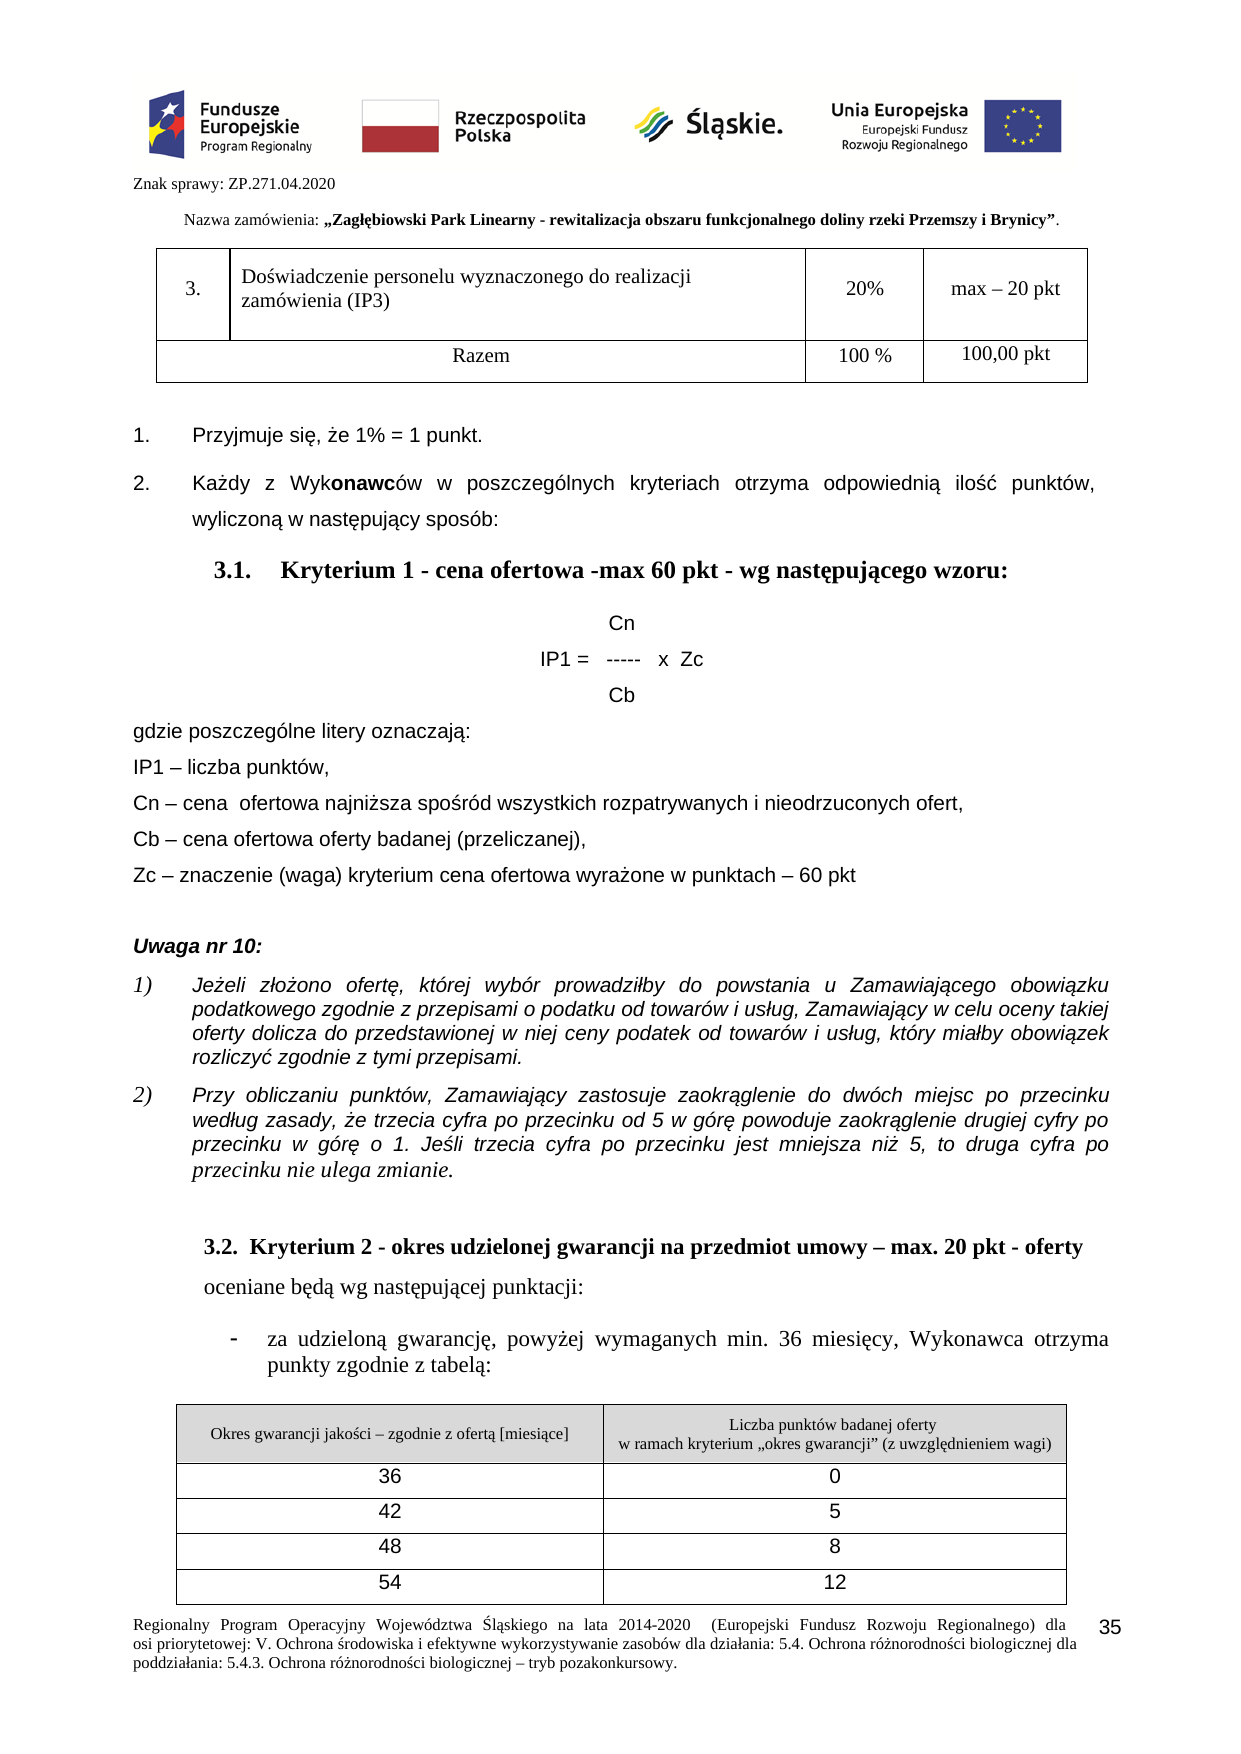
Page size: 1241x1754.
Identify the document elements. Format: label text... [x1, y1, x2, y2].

text IP1 – liczba punktów, [133, 754, 1110, 778]
list Przyjmuje się, że 1% = 1 punkt. [133, 422, 1110, 446]
table_cell 48 [177, 1534, 603, 1569]
list 3.2. Kryterium 2 - okres udzielonej gwarancji na przedmiot umowy – max. 20 pkt - oferty oceniane będą wg następującej punktacji: [204, 1233, 1110, 1299]
text gdzie poszczególne litery oznaczają: [133, 719, 1110, 743]
table_cell Doświadczenie personelu wyznaczonego do realizacji zamówienia (IP3) [231, 249, 805, 340]
text Cn – cena ofertowa najniższa spośród wszystkich rozpatrywanych i nieodrzuconych ofert, [133, 791, 1110, 814]
table_cell 100 % [806, 341, 923, 382]
table_cell 3. [157, 249, 229, 340]
list Kryterium 1 - cena ofertowa -max 60 pkt - wg następującego wzoru: [213, 555, 1110, 584]
table_cell Razem [157, 341, 805, 382]
text Cn [133, 611, 1110, 635]
list za udzieloną gwarancję, powyżej wymaganych min. 36 miesięcy, Wykonawca otrzyma punkty zgodnie z tabelą: [230, 1325, 1110, 1378]
table_cell 5 [604, 1499, 1066, 1533]
table_cell 100,00 pkt [924, 341, 1087, 382]
table_cell 36 [177, 1464, 603, 1498]
table_cell 42 [177, 1499, 603, 1533]
text Cb – cena ofertowa oferty badanej (przeliczanej), [133, 826, 1110, 850]
table_cell max – 20 pkt [924, 249, 1087, 340]
text Zc – znaczenie (waga) kryterium cena ofertowa wyrażone w punktach – 60 pkt [133, 862, 1110, 886]
list Jeżeli złożono ofertę, której wybór prowadziłby do powstania u Zamawiającego obowiązku podatkowego zgodnie z przepisami o podatku od towarów i usług, Zamawiający w celu oceny takiej oferty dolicza do przedstawionej w niej ceny podatek od towarów i usług, który miałby obowiązek rozliczyć zgodnie z tymi przepisami. [133, 971, 1110, 1069]
table_cell 54 [177, 1570, 603, 1604]
text Cb [133, 683, 1110, 707]
picture [132, 72, 1078, 174]
table_header Liczba punktów badanej oferty w ramach kryterium „okres gwarancji” (z uwzględnieniem wagi) [604, 1405, 1066, 1462]
table_cell 8 [604, 1534, 1066, 1569]
text Uwaga nr 10: [133, 934, 1110, 958]
table_cell 0 [604, 1464, 1066, 1498]
table_cell 12 [604, 1570, 1066, 1604]
list Każdy z Wykonawców w poszczególnych kryteriach otrzyma odpowiednią ilość punktów, wyliczoną w następujący sposób: [133, 471, 1110, 531]
table_cell 20% [806, 249, 923, 340]
text IP1 = ----- x Zc [133, 647, 1110, 671]
table_header Okres gwarancji jakości – zgodnie z ofertą [miesiące] [177, 1405, 603, 1462]
list Przy obliczaniu punktów, Zamawiający zastosuje zaokrąglenie do dwóch miejsc po przecinku według zasady, że trzecia cyfra po przecinku od 5 w górę powoduje zaokrąglenie drugiej cyfry po przecinku w górę o 1. Jeśli trzecia cyfra po przecinku jest mniejsza niż 5, to druga cyfra po przecinku nie ulega zmianie. [133, 1081, 1110, 1182]
